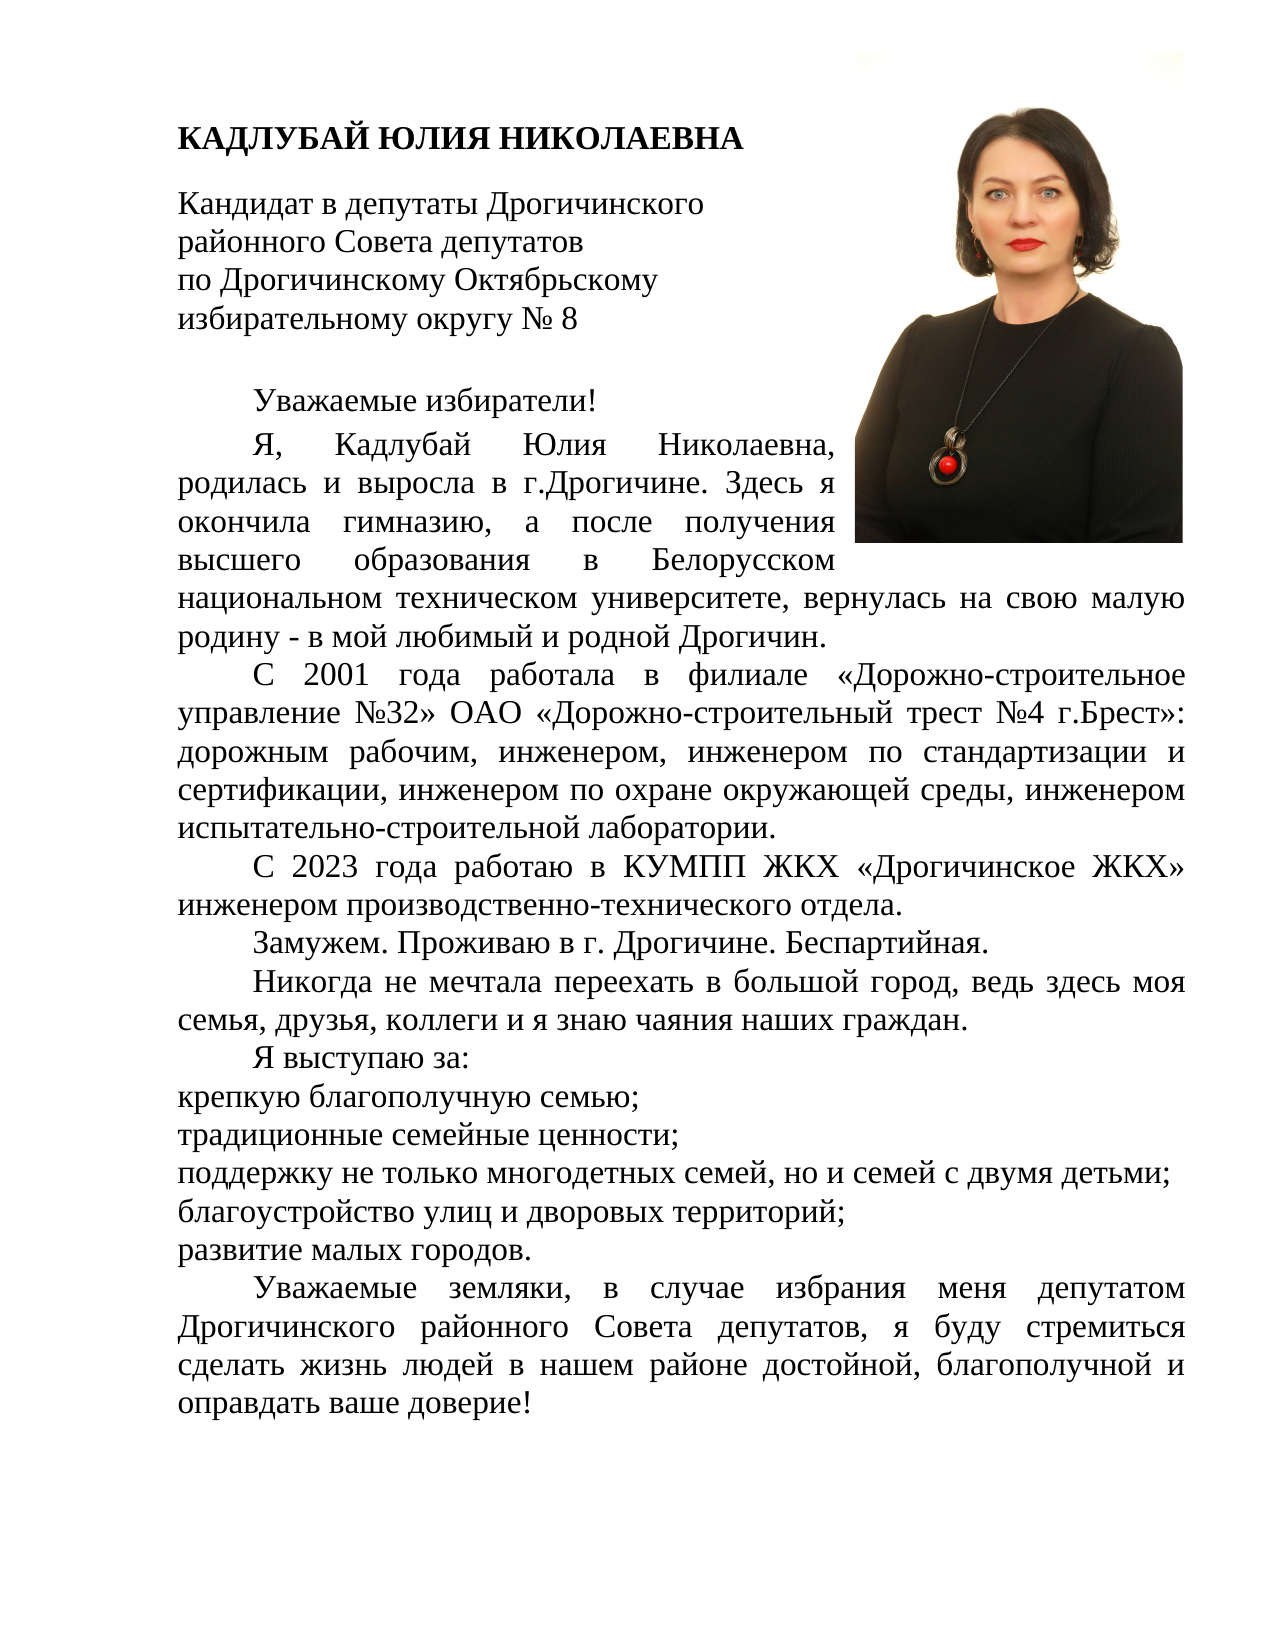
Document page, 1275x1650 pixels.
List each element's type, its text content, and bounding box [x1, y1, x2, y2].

text крепкую благополучную семью; [177, 1076, 1186, 1114]
text Я, Кадлубай Юлия Николаевна, родилась и выросла в г.Дрогичине. Здесь я окончила гимназию, а после получения высшего образования в Белорусском национальном техническом университете, вернулась на свою малую родину - в мой любимый и родной Дрогичин. [177, 424, 1186, 654]
text поддержку не только многодетных семей, но и семей с двумя детьми; [177, 1153, 1186, 1191]
text по Дрогичинскому Октябрьскому избирательному округу № 8 [177, 260, 854, 336]
text благоустройство улиц и дворовых территорий; [177, 1191, 1186, 1229]
text С 2001 года работала в филиале «Дорожно-строительное управление №32» ОАО «Дорожно-строительный трест №4 г.Брест»: дорожным рабочим, инженером, инженером по стандартизации и сертификации, инженером по охране окружающей среды, инженером испытательно-строительной лаборатории. [177, 654, 1186, 846]
text Уважаемые земляки, в случае избрания меня депутатом Дрогичинского районного Совета депутатов, я буду стремиться сделать жизнь людей в нашем районе достойной, благополучной и оправдать ваше доверие! [177, 1268, 1186, 1421]
text Замужем. Проживаю в г. Дрогичине. Беспартийная. [177, 923, 1186, 961]
text Кандидат в депутаты Дрогичинского районного Совета депутатов [177, 183, 854, 260]
picture [854, 51, 1183, 542]
text КАДЛУБАЙ ЮЛИЯ НИКОЛАЕВНА [177, 118, 854, 156]
text Уважаемые избиратели! [177, 380, 854, 419]
text традиционные семейные ценности; [177, 1114, 1186, 1153]
text развитие малых городов. [177, 1229, 1186, 1268]
text С 2023 года работаю в КУМПП ЖКХ «Дрогичинское ЖКХ» инженером производственно-технического отдела. [177, 846, 1186, 923]
text Никогда не мечтала переехать в большой город, ведь здесь моя семья, друзья, коллеги и я знаю чаяния наших граждан. [177, 961, 1186, 1038]
text Я выступаю за: [177, 1038, 1186, 1076]
